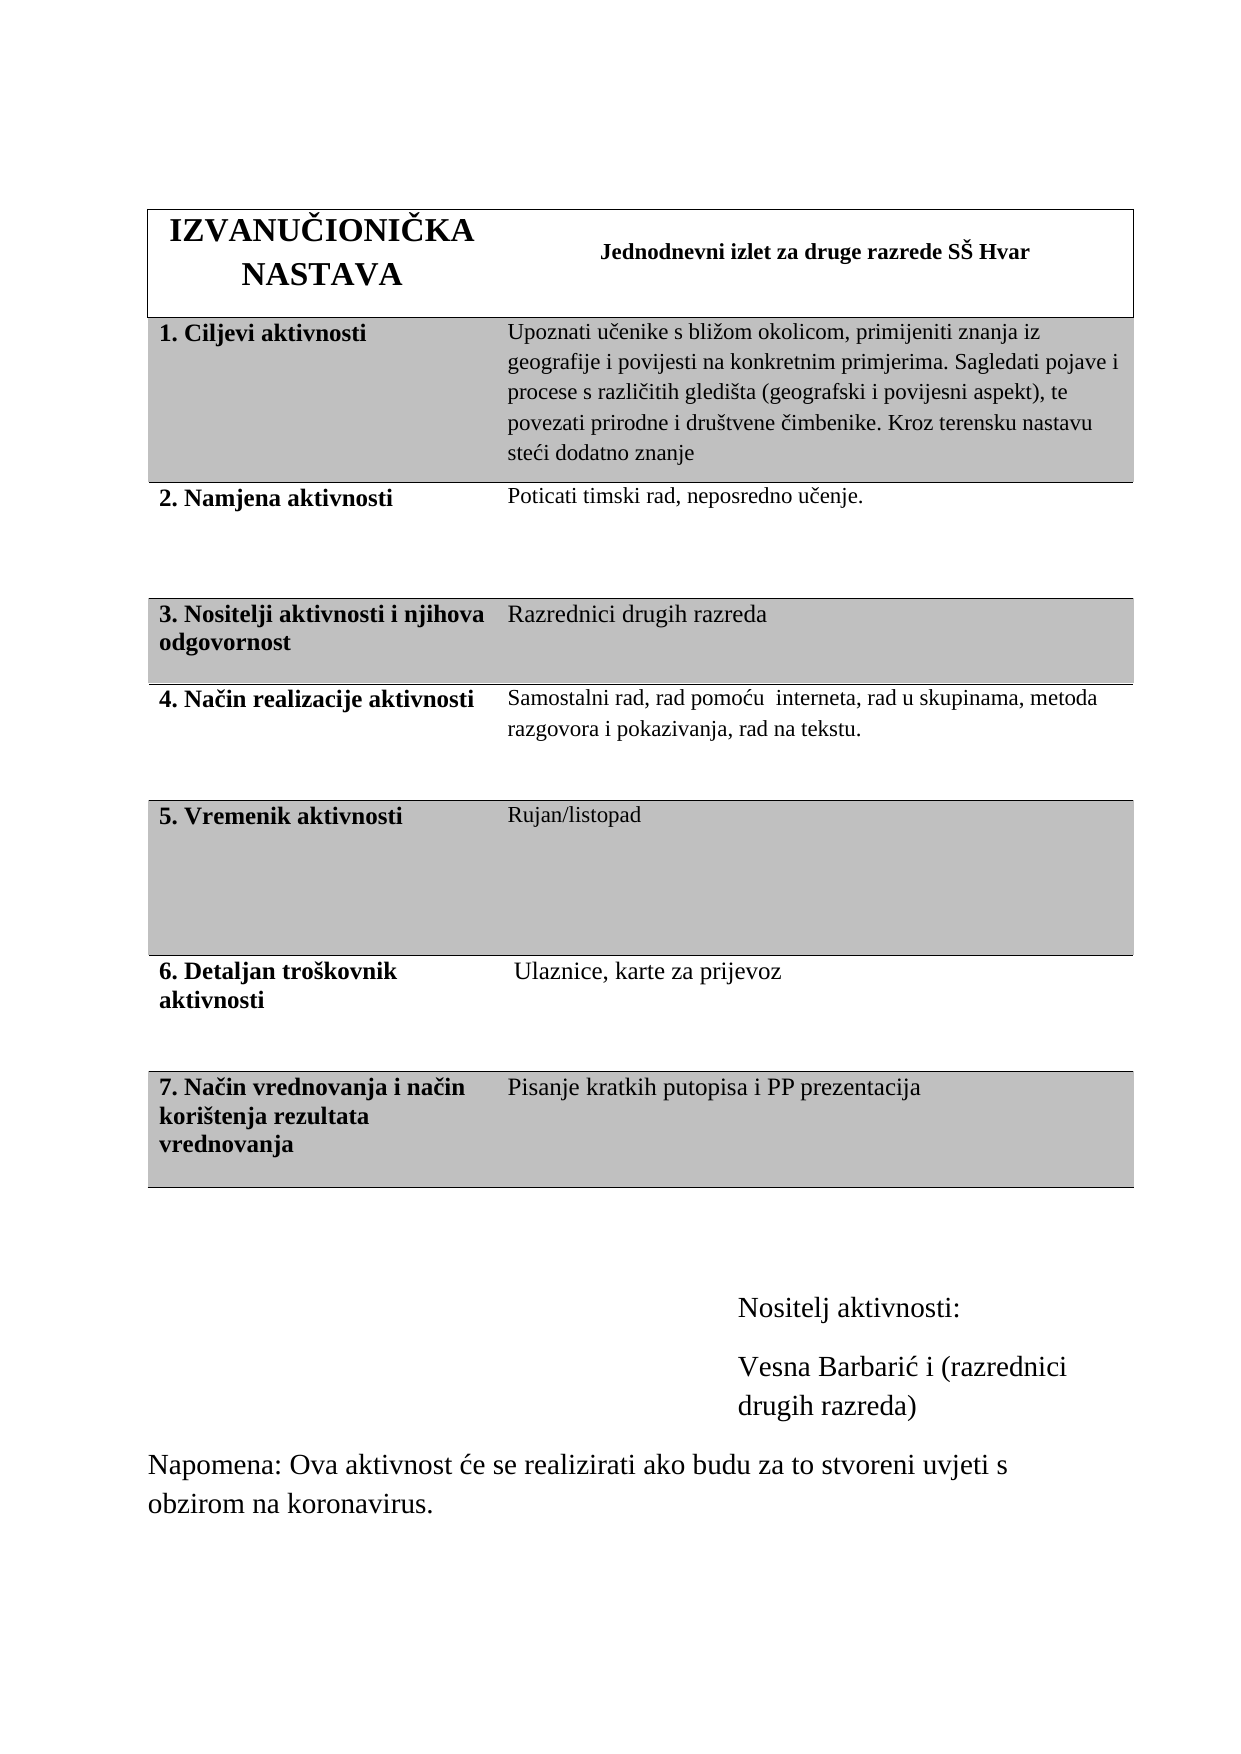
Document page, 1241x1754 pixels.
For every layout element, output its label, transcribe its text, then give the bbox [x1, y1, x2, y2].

table_cell Razrednici drugih razreda [496, 598, 1134, 683]
table_cell 6. Detaljan troškovnik aktivnosti [148, 956, 496, 1071]
table_cell Poticati timski rad, neposredno učenje. [496, 482, 1134, 598]
table_cell 5. Vremenik aktivnosti [148, 801, 496, 955]
text Nositelj aktivnosti: [148, 1290, 1093, 1323]
table_cell Samostalni rad, rad pomoću interneta, rad u skupinama, metoda razgovora i pokazivanja, rad na tekstu. [496, 684, 1134, 800]
table_cell 4. Način realizacije aktivnosti [148, 685, 496, 800]
table_cell 3. Nositelji aktivnosti i njihova odgovornost [148, 599, 496, 683]
table_cell Pisanje kratkih putopisa i PP prezentacija [496, 1071, 1134, 1187]
text Vesna Barbarić i (razrednici drugih razreda) [738, 1349, 1093, 1421]
table_cell 7. Način vrednovanja i način korištenja rezultata vrednovanja [148, 1072, 496, 1187]
table_cell Ulaznice, karte za prijevoz [496, 955, 1134, 1071]
table_cell 2. Namjena aktivnosti [148, 483, 496, 598]
table_cell Upoznati učenike s bližom okolicom, primijeniti znanja iz geografije i povijesti na konkretnim primjerima. Sagledati pojave i procese s različitih gledišta (geografski i povijesni aspekt), te povezati prirodne i društvene čimbenike. Kroz terensku nastavu steći dodatno znanje [496, 318, 1134, 482]
text Napomena: Ova aktivnost će se realizirati ako budu za to stvoreni uvjeti s obzirom na koronavirus. [148, 1447, 1093, 1519]
table_cell Rujan/listopad [496, 800, 1134, 955]
table_cell 1. Ciljevi aktivnosti [148, 318, 496, 482]
table_header Jednodnevni izlet za druge razrede SŠ Hvar [496, 210, 1133, 317]
table_header IZVANUČIONIČKA NASTAVA [148, 210, 496, 317]
